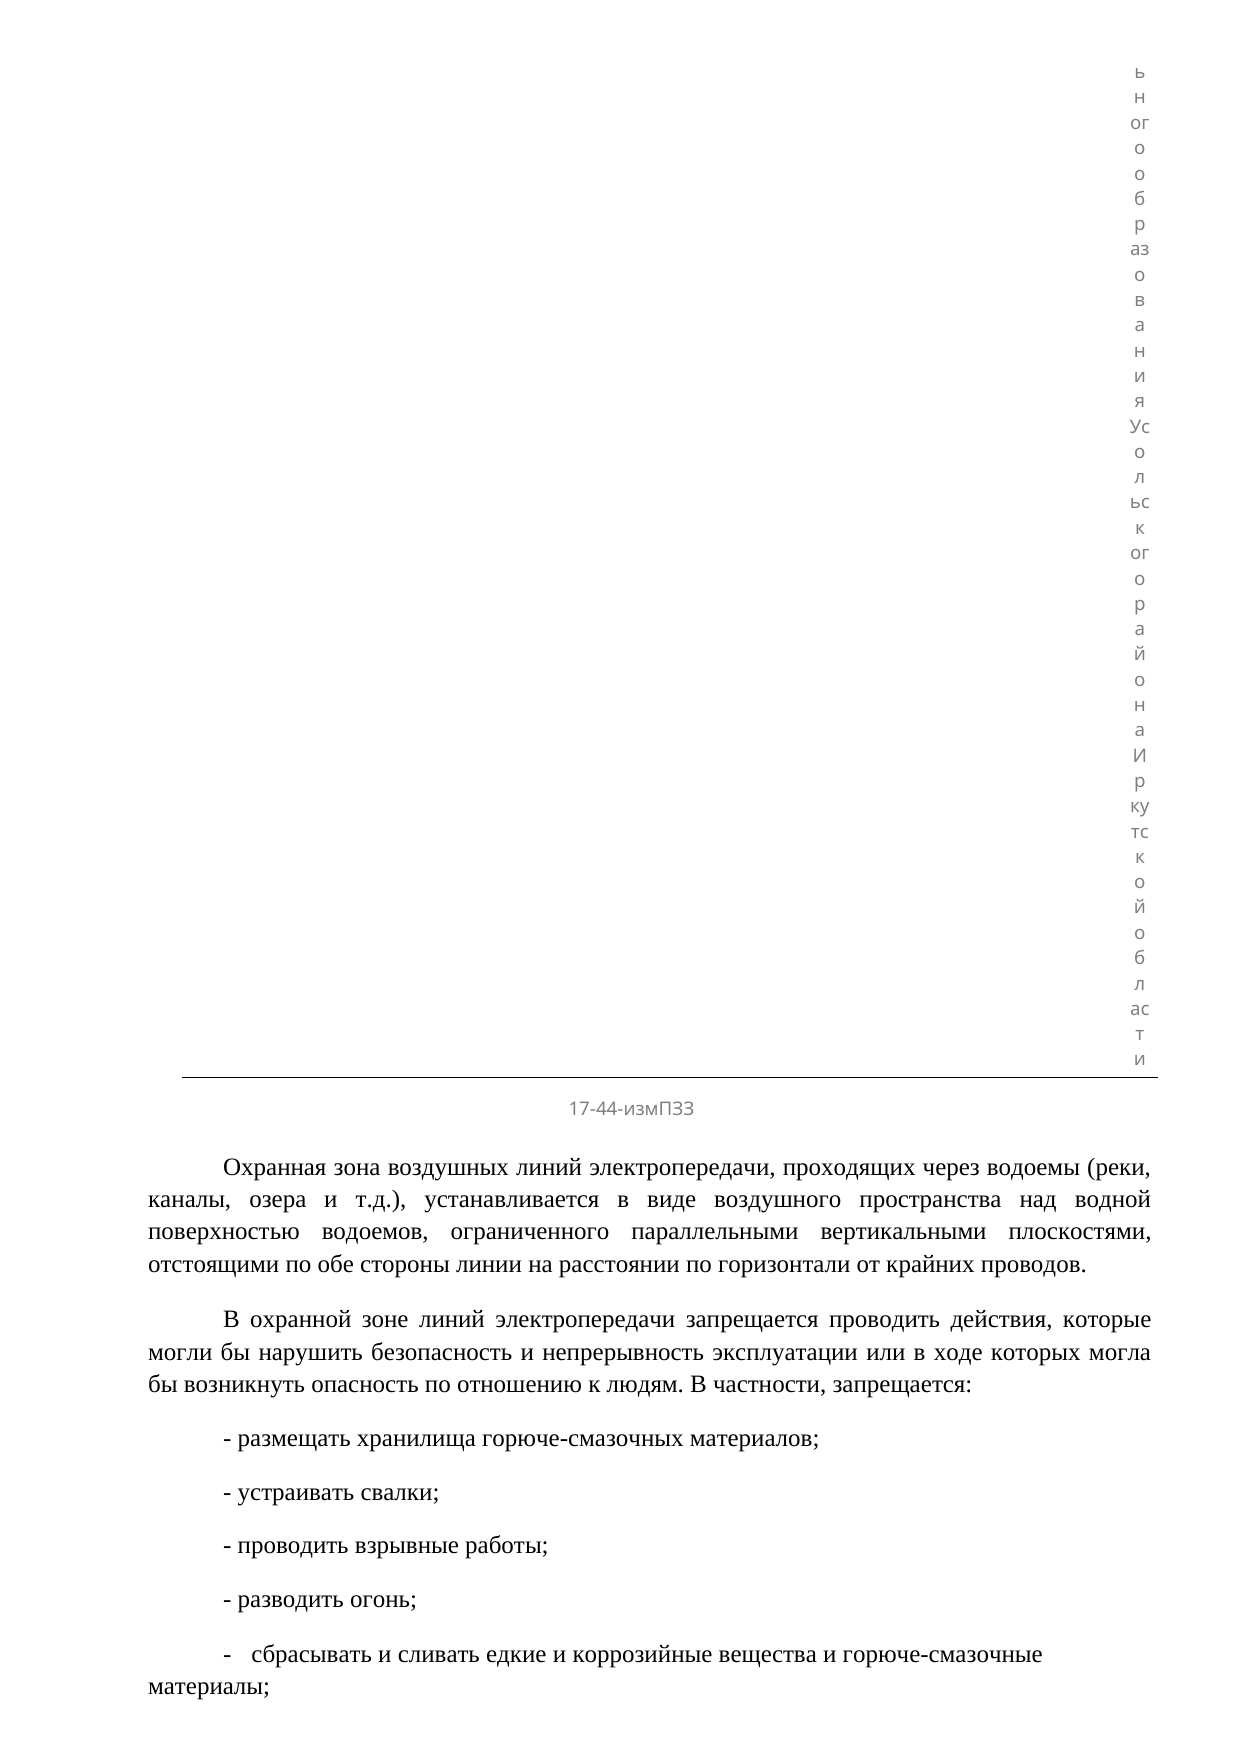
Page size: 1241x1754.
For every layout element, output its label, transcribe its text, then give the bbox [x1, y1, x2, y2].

list устраивать свалки; [223, 1477, 1152, 1506]
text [1129, 59, 1150, 1071]
text Охранная зона воздушных линий электропередачи, проходящих через водоемы (реки, каналы, озера и т.д.), устанавливается в виде воздушного пространства над водной поверхностью водоемов, ограниченного параллельными вертикальными плоскостями, отстоящими по обе стороны линии на расстоянии по горизонтали от крайних проводов. [148, 1152, 1152, 1277]
text 17-44-измПЗЗ [148, 1095, 1114, 1121]
list проводить взрывные работы; [223, 1531, 1152, 1559]
list сбрасывать и сливать едкие и коррозийные вещества и горюче-смазочные материалы; [148, 1639, 1152, 1700]
list охранной зоне линий электропередачи запрещается проводить действия, которые могли бы нарушить безопасность и непрерывность эксплуатации или в ходе которых могла бы возникнуть опасность по отношению к людям. В частности, запрещается: [148, 1304, 1152, 1398]
list разводить огонь; [223, 1584, 1152, 1613]
list размещать хранилища горюче-смазочных материалов; [223, 1423, 1152, 1452]
